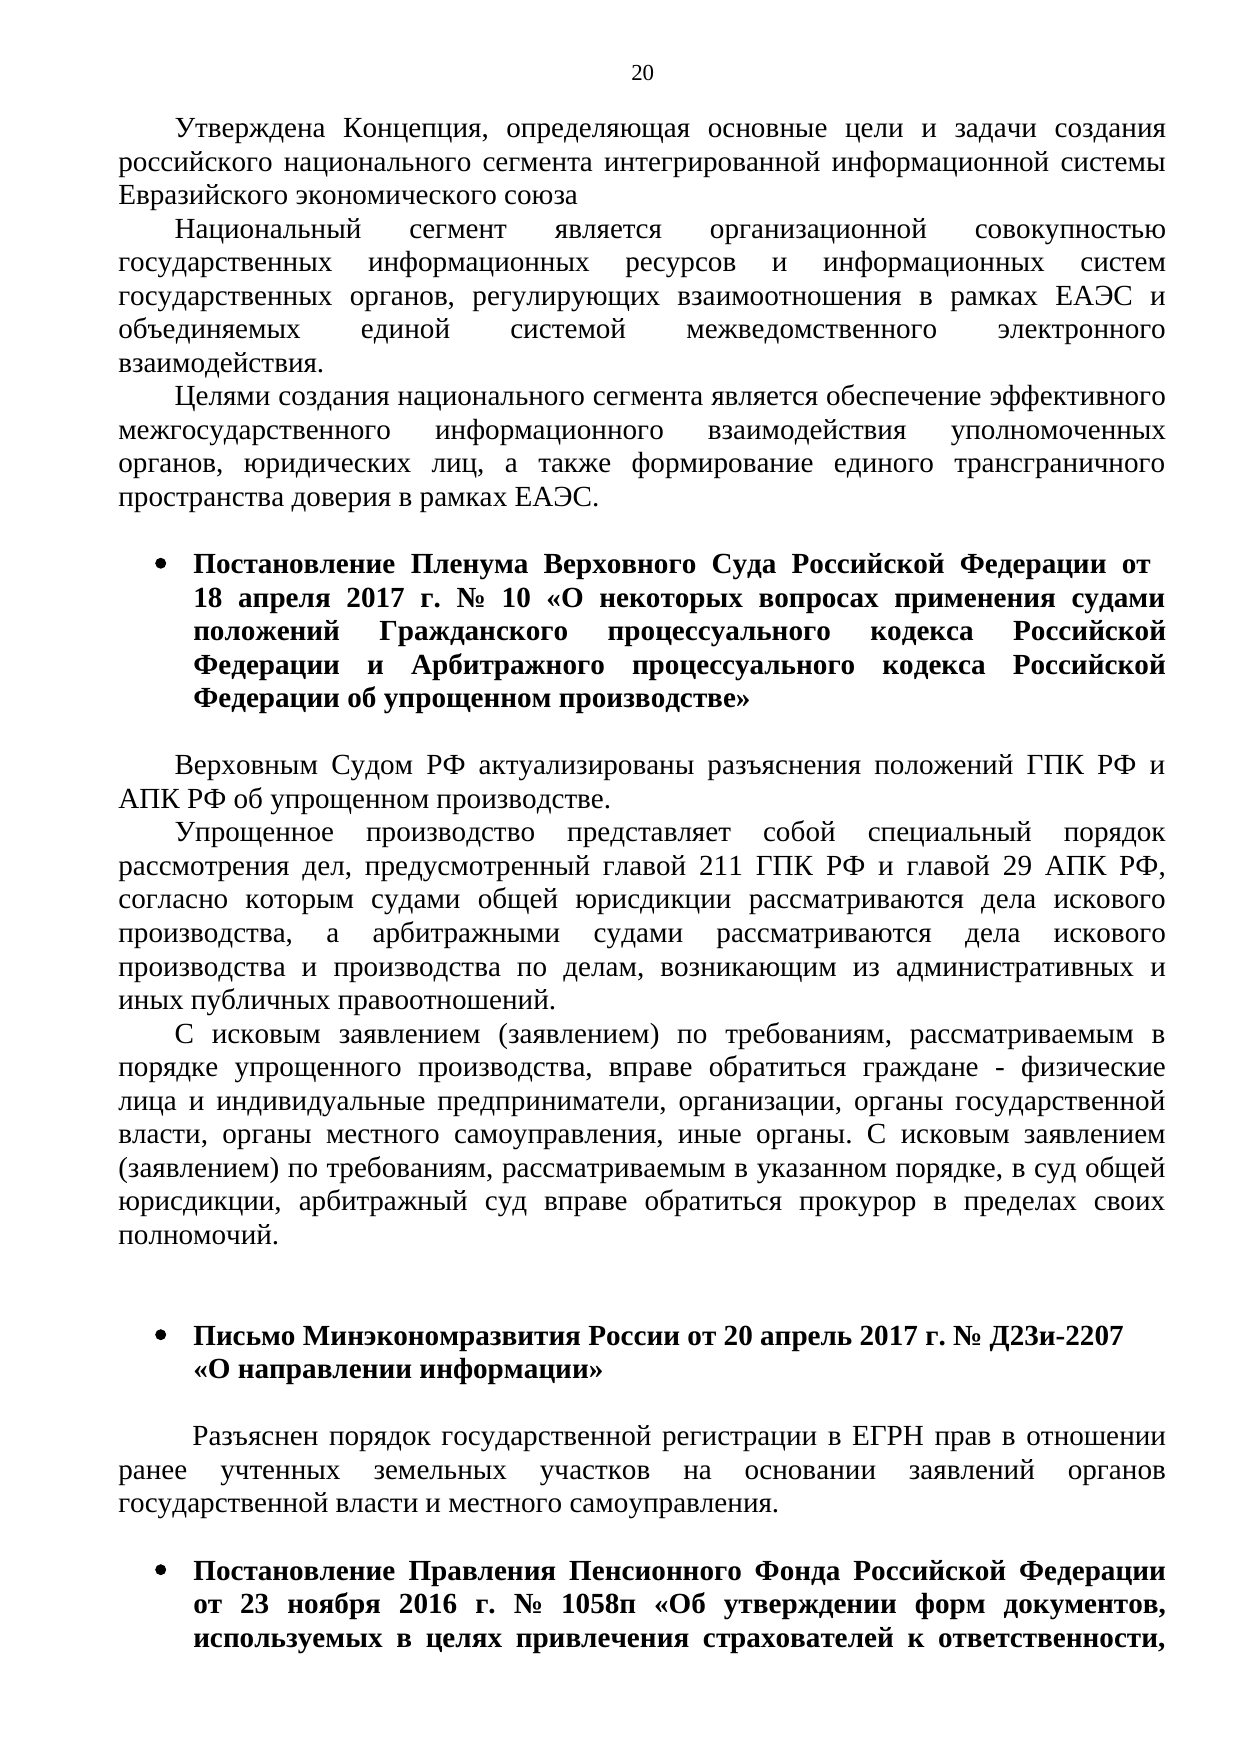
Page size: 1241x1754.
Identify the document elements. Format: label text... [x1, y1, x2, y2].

text Утверждена Концепция, определяющая основные цели и задачи создания российского национального сегмента интегрированной информационной системы Евразийского экономического союза [118, 110, 1167, 211]
text Целями создания национального сегмента является обеспечение эффективного межгосударственного информационного взаимодействия уполномоченных органов, юридических лиц, а также формирование единого трансграничного пространства доверия в рамках ЕАЭС. [118, 378, 1167, 513]
list Письмо Минэкономразвития России от 20 апрель 2017 г. № Д23и-2207 [156, 1318, 1167, 1351]
list Постановление Пленума Верховного Суда Российской Федерации от 18 апреля 2017 г. № 10 «О некоторых вопросах применения судами положений Гражданского процессуального кодекса Российской Федерации и Арбитражного процессуального кодекса Российской Федерации об упрощенном производстве» [156, 546, 1167, 714]
list «О направлении информации» [193, 1351, 1167, 1385]
text Упрощенное производство представляет собой специальный порядок рассмотрения дел, предусмотренный главой 211 ГПК РФ и главой 29 АПК РФ, согласно которым судами общей юрисдикции рассматриваются дела искового производства, а арбитражными судами рассматриваются дела искового производства и производства по делам, возникающим из административных и иных публичных правоотношений. [118, 814, 1167, 1016]
text Разъяснен порядок государственной регистрации в ЕГРН прав в отношении ранее учтенных земельных участков на основании заявлений органов государственной власти и местного самоуправления. [118, 1418, 1167, 1519]
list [156, 1553, 1167, 1653]
text Национальный сегмент является организационной совокупностью государственных информационных ресурсов и информационных систем государственных органов, регулирующих взаимоотношения в рамках ЕАЭС и объединяемых единой системой межведомственного электронного взаимодействия. [118, 211, 1167, 378]
text С исковым заявлением (заявлением) по требованиям, рассматриваемым в порядке упрощенного производства, вправе обратиться граждане - физические лица и индивидуальные предприниматели, организации, органы государственной власти, органы местного самоуправления, иные органы. С исковым заявлением (заявлением) по требованиям, рассматриваемым в указанном порядке, в суд общей юрисдикции, арбитражный суд вправе обратиться прокурор в пределах своих полномочий. [118, 1016, 1167, 1251]
text Верховным Судом РФ актуализированы разъяснения положений ГПК РФ и АПК РФ об упрощенном производстве. [118, 747, 1167, 814]
